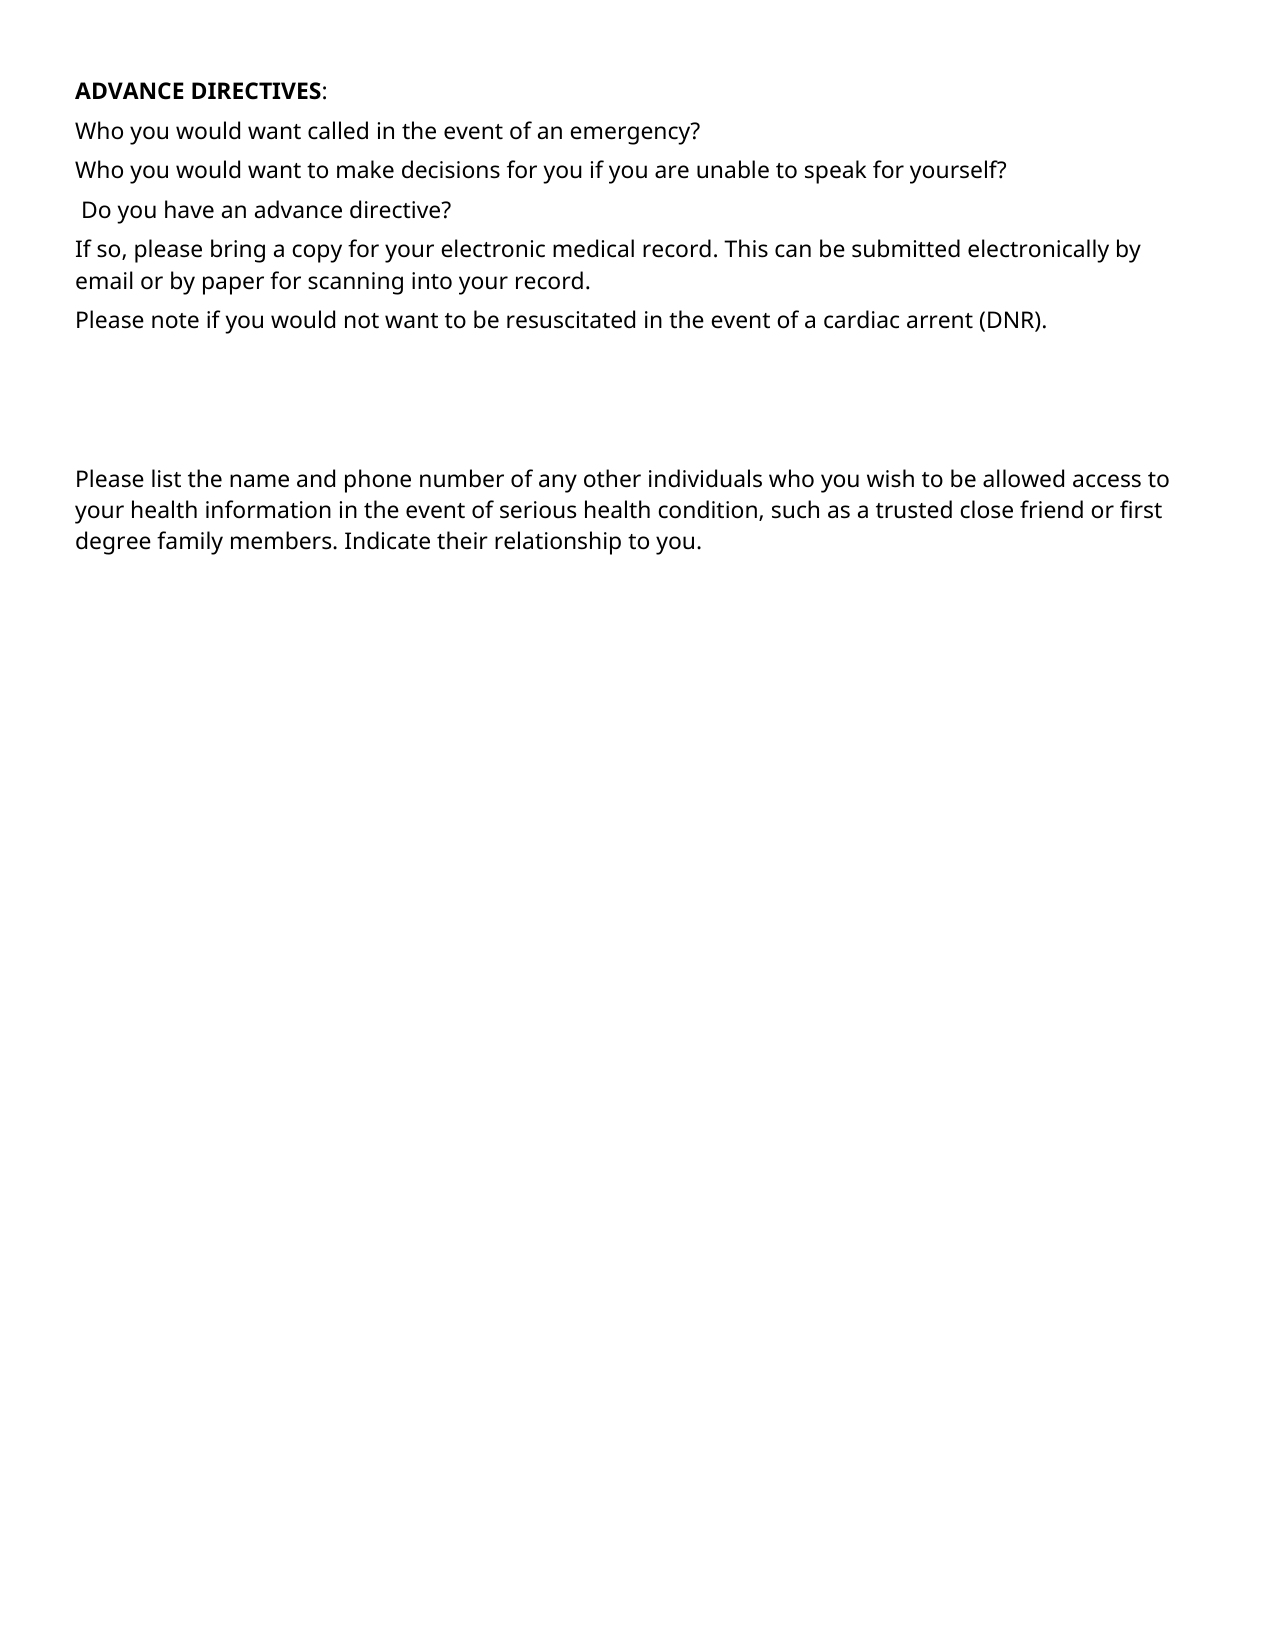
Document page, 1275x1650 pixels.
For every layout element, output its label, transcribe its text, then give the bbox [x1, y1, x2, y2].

text Please list the name and phone number of any other individuals who you wish to be allowed access to your health information in the event of serious health condition, such as a trusted close friend or first degree family members. Indicate their relationship to you. [75, 462, 1200, 556]
text Who you would want to make decisions for you if you are unable to speak for yourself? [75, 154, 1200, 185]
text Who you would want called in the event of an emergency? [75, 114, 1200, 146]
text ADVANCE DIRECTIVES: [75, 75, 1200, 106]
text Please note if you would not want to be resuscitated in the event of a cardiac arrent (DNR). [75, 304, 1200, 335]
text If so, please bring a copy for your electronic medical record. This can be submitted electronically by email or by paper for scanning into your record. [75, 233, 1200, 296]
text Do you have an advance directive? [75, 194, 1200, 225]
